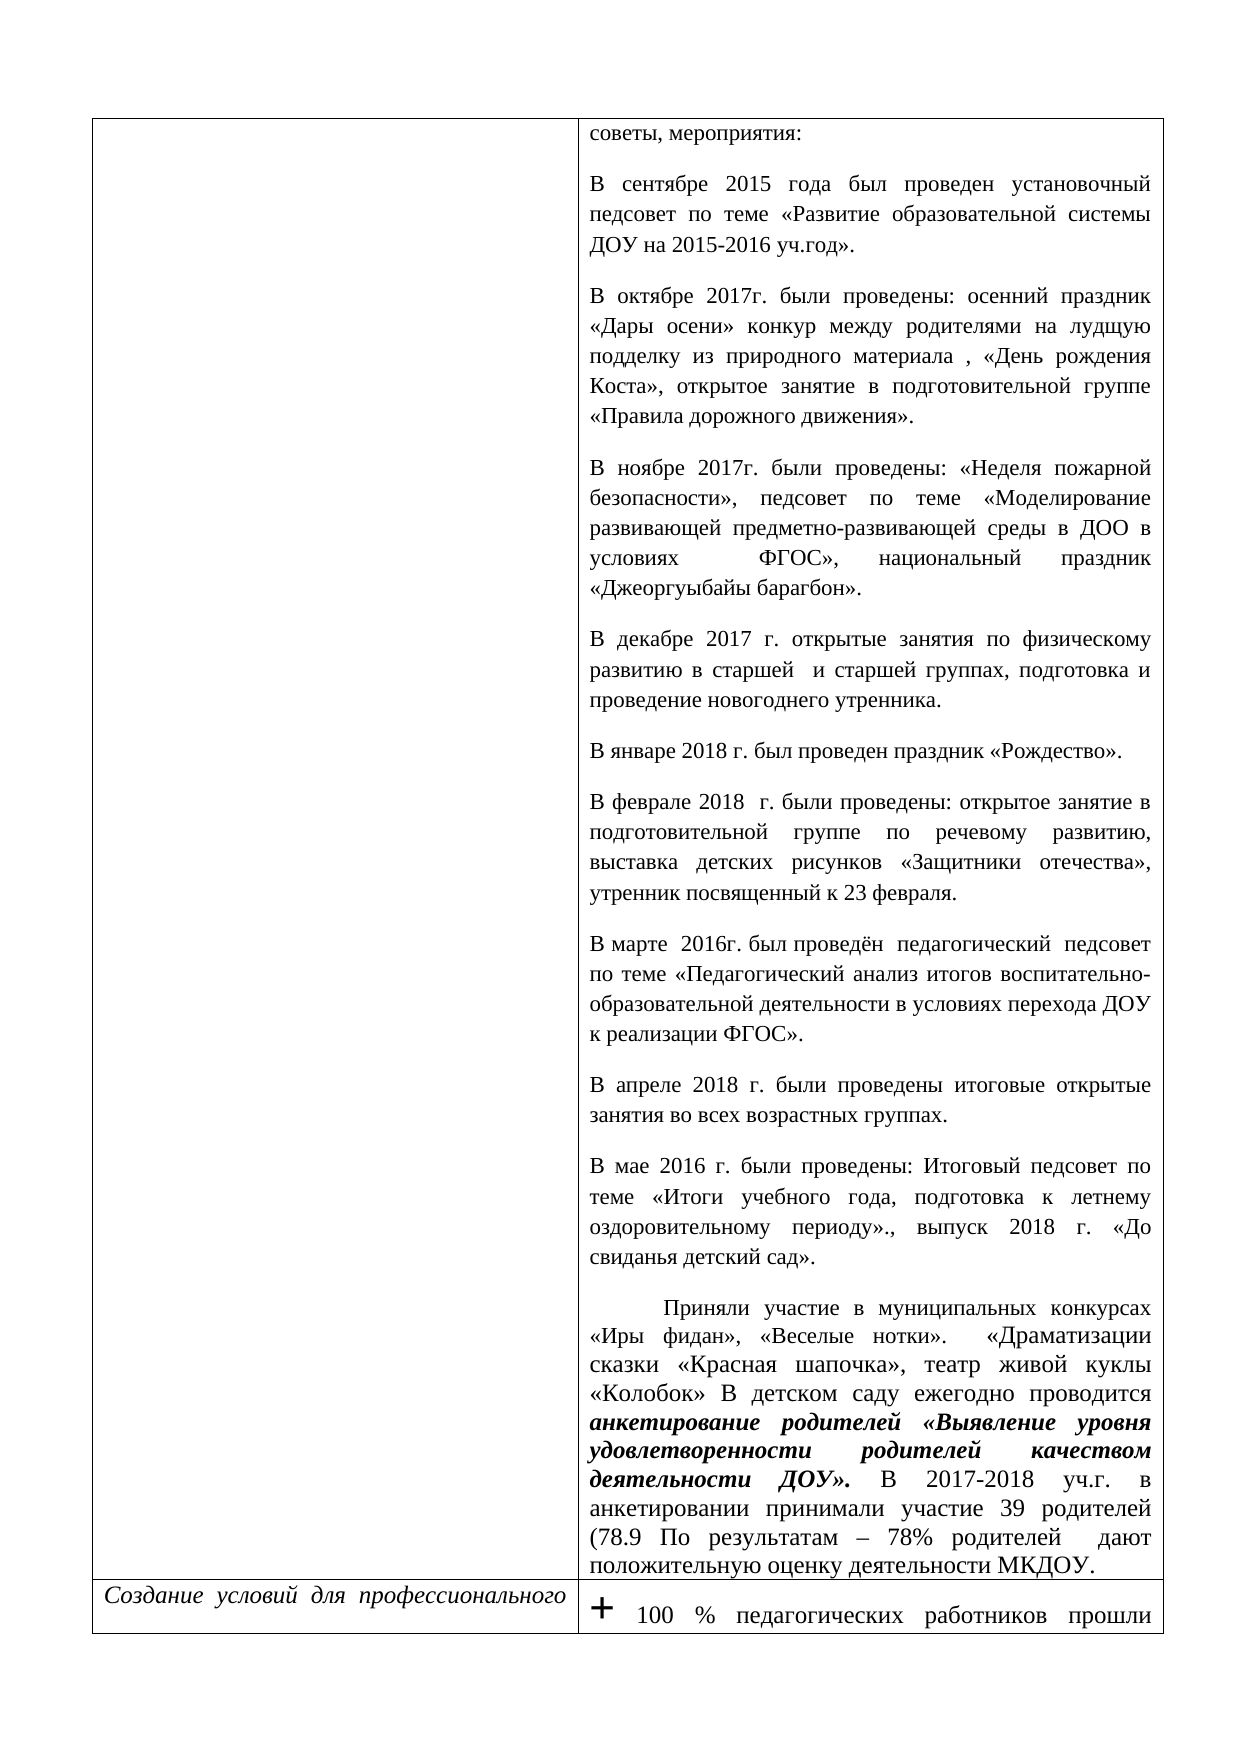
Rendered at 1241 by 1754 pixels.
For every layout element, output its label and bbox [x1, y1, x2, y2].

table_cell [93, 1580, 578, 1633]
table_cell [93, 119, 578, 1579]
table_cell [579, 119, 1163, 1579]
table_cell [579, 1580, 1163, 1633]
